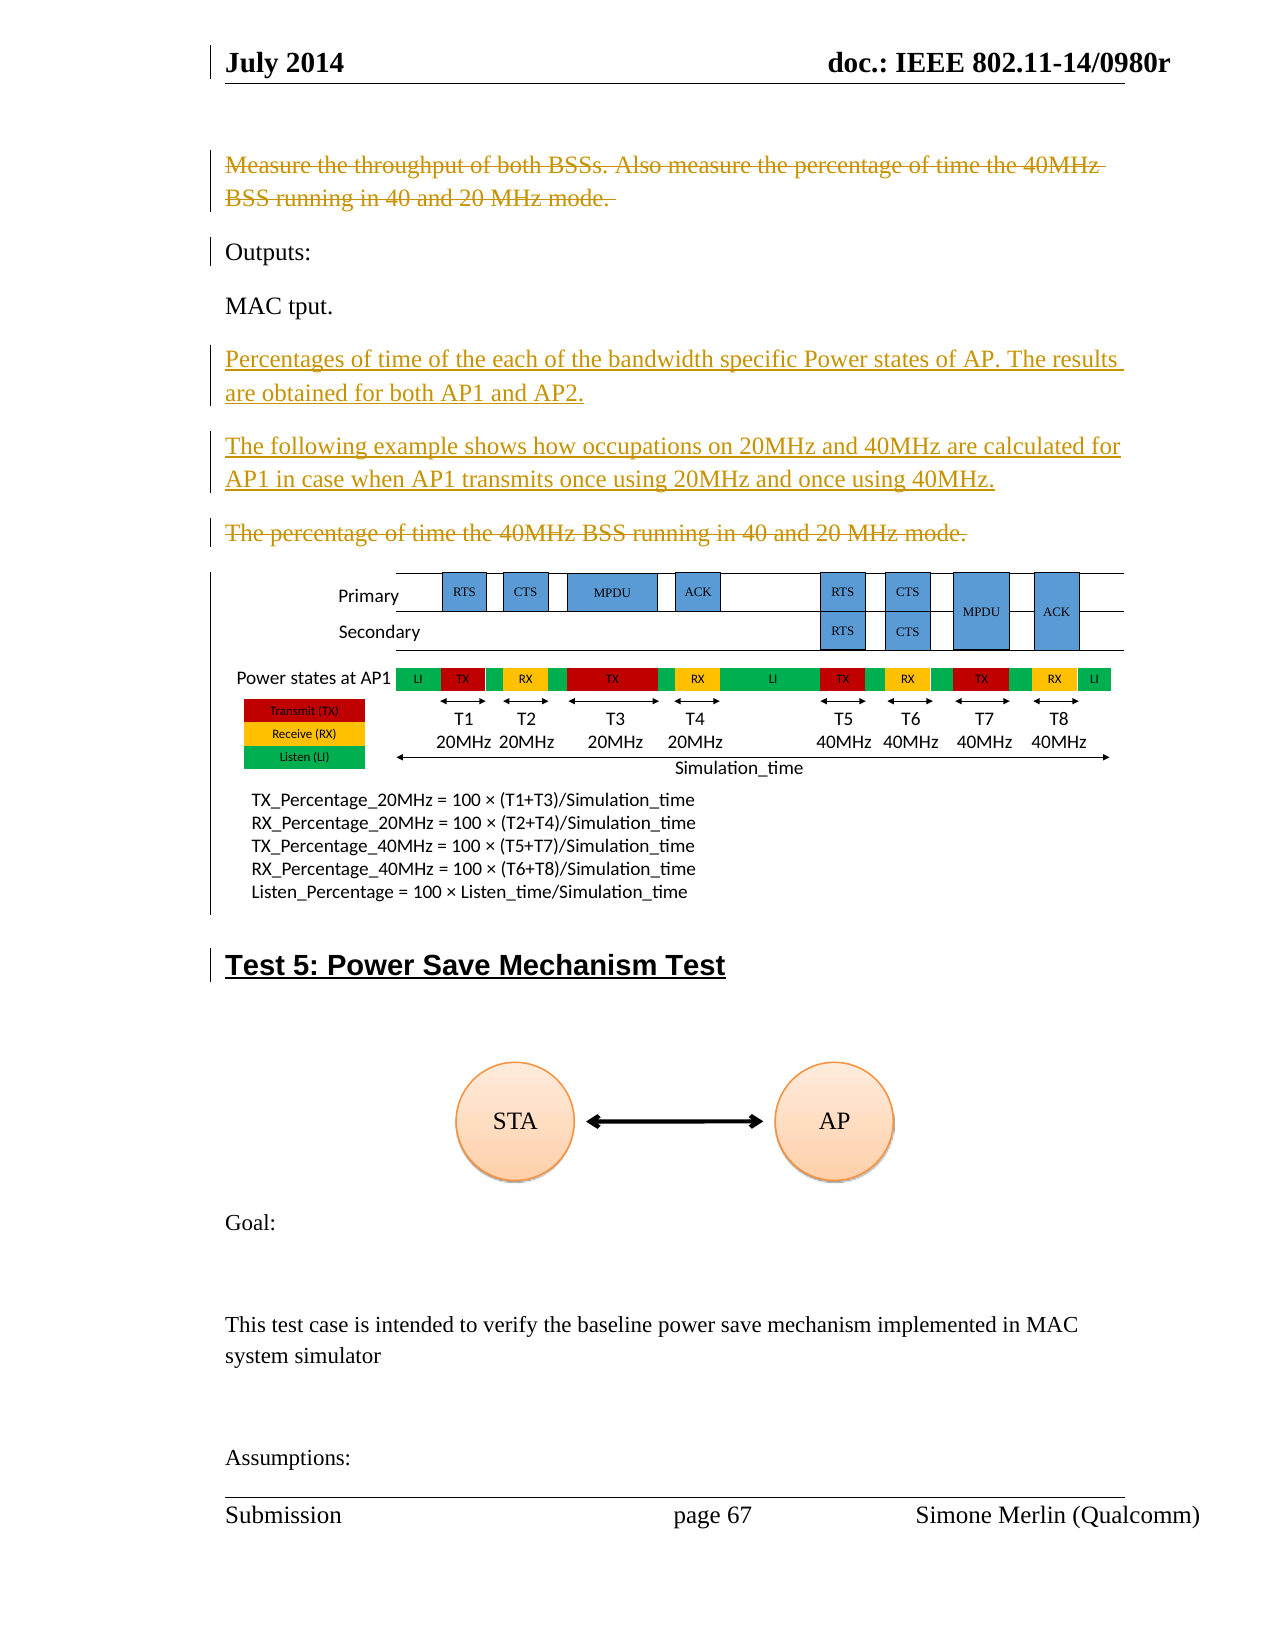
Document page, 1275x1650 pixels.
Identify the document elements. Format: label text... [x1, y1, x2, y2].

text Outputs: [225, 237, 1125, 266]
text Goal: [225, 1209, 1125, 1236]
text This test case is intended to verify the baseline power save mechanism implemented in MAC system simulator [225, 1312, 1125, 1368]
text MAC tput. [225, 291, 1125, 319]
text Assumptions: [225, 1444, 1125, 1470]
subtitle Test 5: Power Save Mechanism Test [225, 948, 1125, 982]
